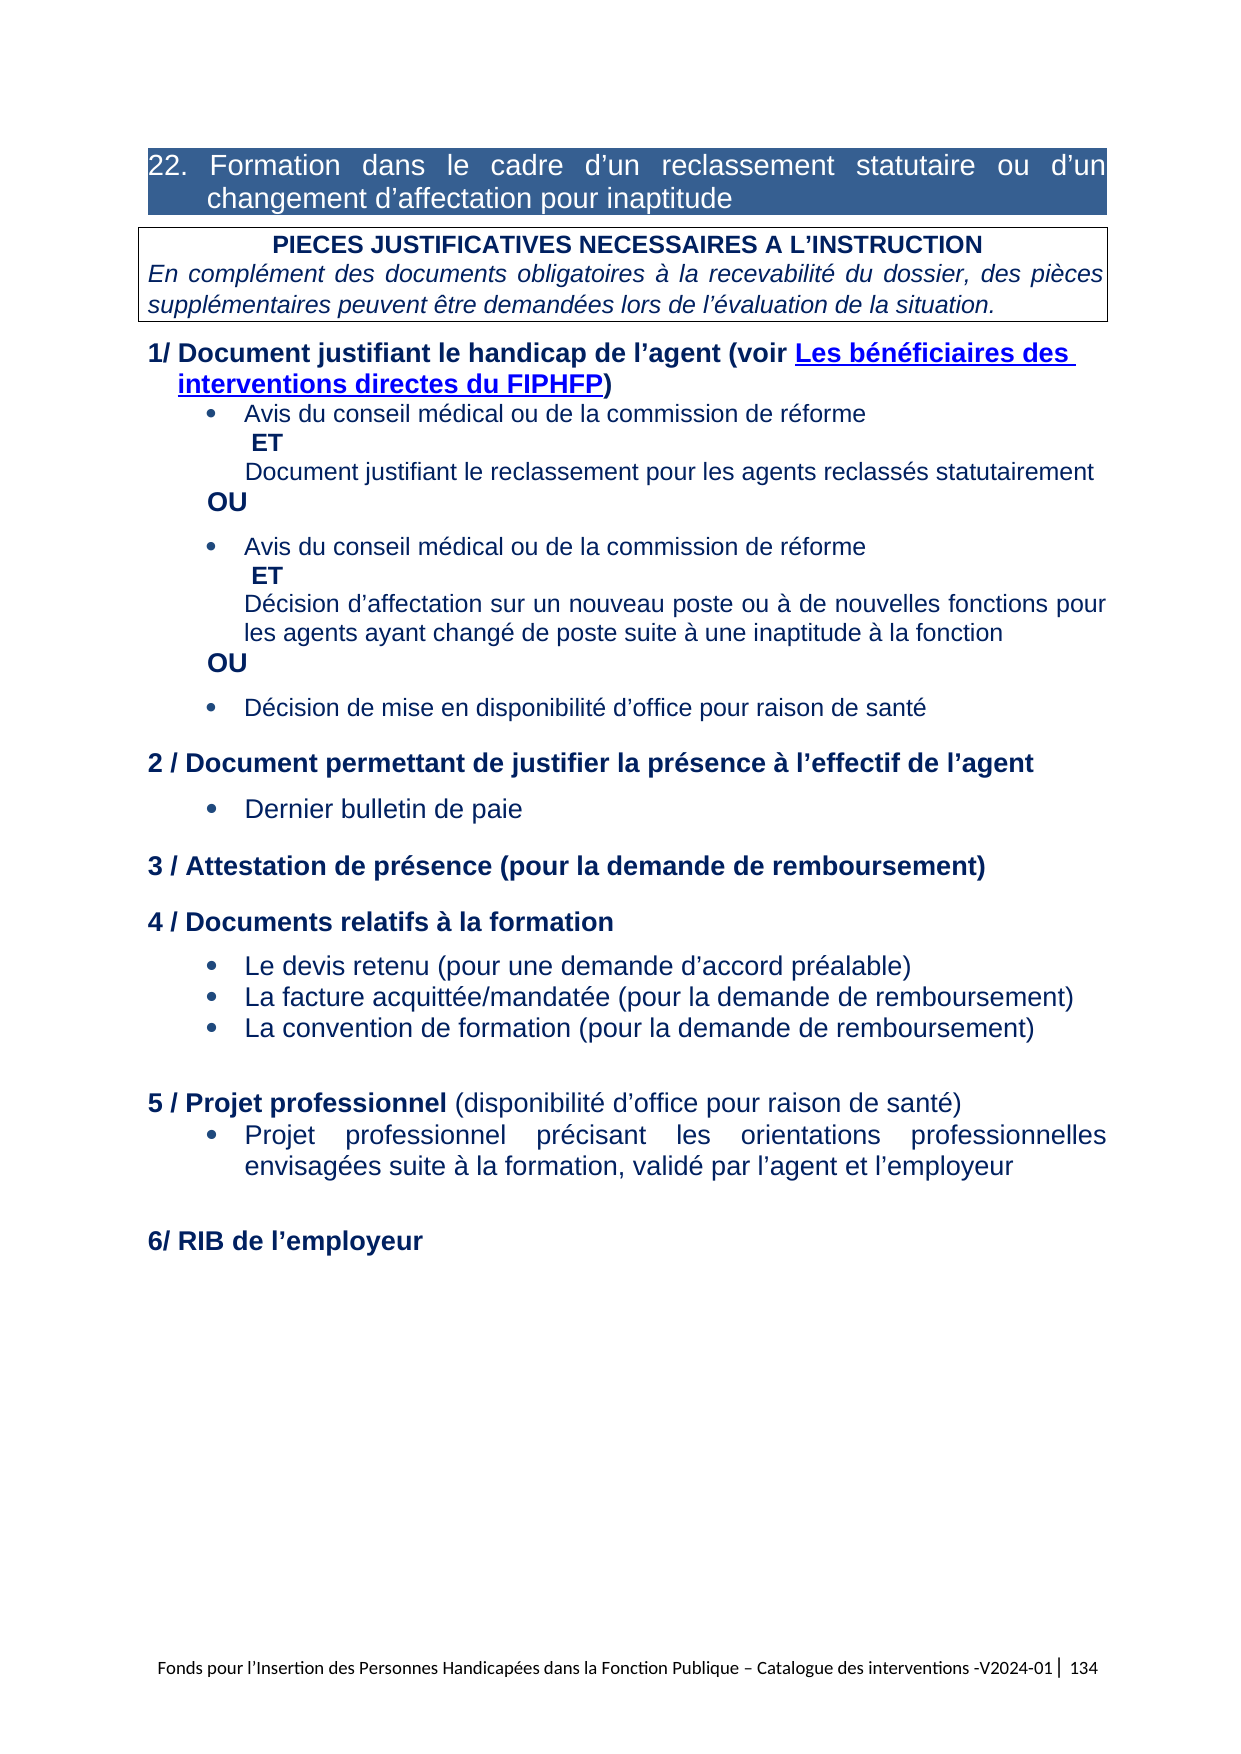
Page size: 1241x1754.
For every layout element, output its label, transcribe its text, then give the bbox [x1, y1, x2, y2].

text 5 / Projet professionnel (disponibilité d’office pour raison de santé) [148, 1087, 1107, 1119]
list Avis du conseil médical ou de la commission de réforme [207, 532, 1107, 561]
text 1/ Document justifiant le handicap de l’agent (voir Les bénéficiaires des interventions directes du FIPHFP) [148, 337, 1107, 399]
text 2 / Document permettant de justifier la présence à l’effectif de l’agent [148, 747, 1107, 778]
list Dernier bulletin de paie [207, 793, 1107, 825]
list Décision d’affectation sur un nouveau poste ou à de nouvelles fonctions pour les agents ayant changé de poste suite à une inaptitude à la fonction [244, 589, 1107, 647]
list Décision de mise en disponibilité d’office pour raison de santé [207, 693, 1107, 722]
text PIECES JUSTIFICATIVES NECESSAIRES A L’INSTRUCTION [139, 228, 1107, 256]
list Document justifiant le reclassement pour les agents reclassés statutairement [244, 457, 1107, 486]
text OU [207, 647, 1107, 678]
list Le devis retenu (pour une demande d’accord préalable) [207, 950, 1107, 981]
text 4 / Documents relatifs à la formation [148, 906, 1107, 937]
text 3 / Attestation de présence (pour la demande de remboursement) [148, 850, 1107, 881]
text OU [207, 486, 1107, 517]
text ET [251, 561, 1107, 589]
text ET [251, 428, 1107, 457]
text 22. Formation dans le cadre d’un reclassement statutaire ou d’un changement d’affectation pour inaptitude [148, 148, 1107, 215]
list La facture acquittée/mandatée (pour la demande de remboursement) [207, 981, 1107, 1012]
list Avis du conseil médical ou de la commission de réforme [207, 399, 1107, 428]
text En complément des documents obligatoires à la recevabilité du dossier, des pièces supplémentaires peuvent être demandées lors de l’évaluation de la situation. [139, 256, 1107, 321]
list Projet professionnel précisant les orientations professionnelles envisagées suite à la formation, validé par l’agent et l’employeur [207, 1119, 1107, 1181]
text 6/ RIB de l’employeur [148, 1225, 1107, 1256]
list La convention de formation (pour la demande de remboursement) [207, 1012, 1107, 1044]
